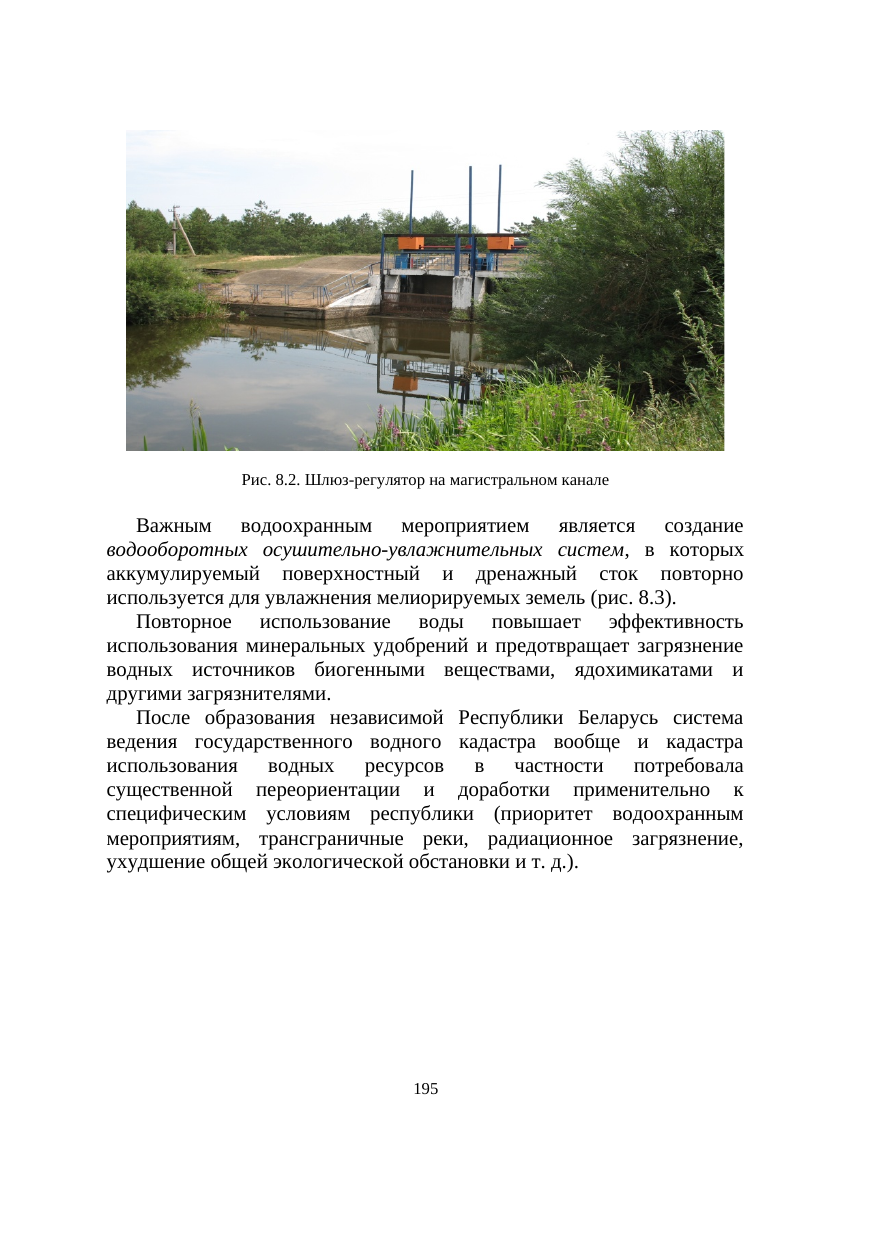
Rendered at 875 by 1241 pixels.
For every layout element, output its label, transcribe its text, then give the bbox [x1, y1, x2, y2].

picture [126, 130, 725, 451]
text Важным водоохранным мероприятием является создание водооборотных осушительно-увлажнительных систем, в которых аккумулируемый поверхностный и дренажный сток повторно используется для увлажнения мелиорируемых земель (рис. 8.3). [106, 513, 744, 609]
text Рис. 8.2. Шлюз-регулятор на магистральном канале [106, 469, 744, 513]
text После образования независимой Республики Беларусь система ведения государственного водного кадастра вообще и кадастра использования водных ресурсов в частности потребовала существенной переориентации и доработки применительно к специфическим условиям республики (приоритет водоохранным мероприятиям, трансграничные реки, радиационное загрязнение, ухудшение общей экологической обстановки и т. д.). [106, 705, 744, 873]
text Повторное использование воды повышает эффективность использования минеральных удобрений и предотвращает загрязнение водных источников биогенными веществами, ядохимикатами и другими загрязнителями. [106, 609, 744, 705]
